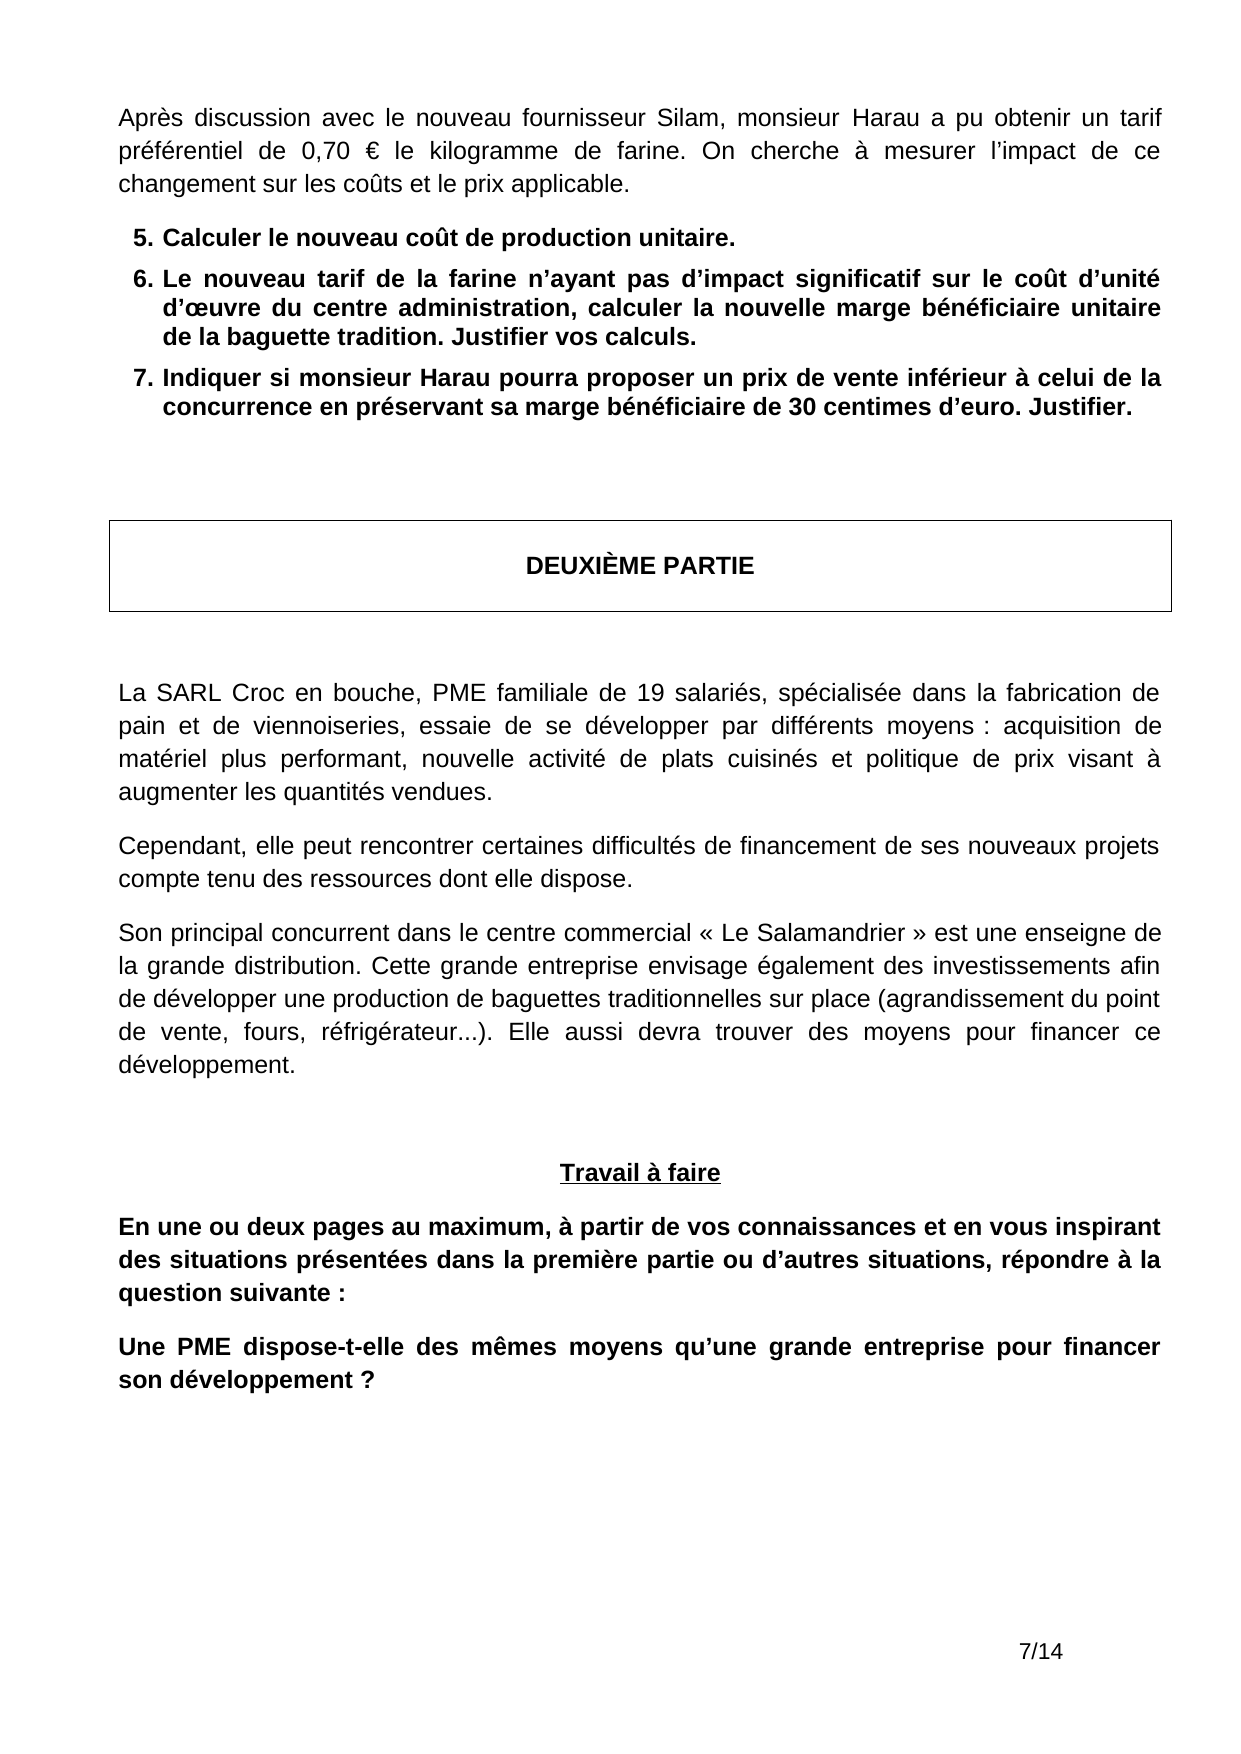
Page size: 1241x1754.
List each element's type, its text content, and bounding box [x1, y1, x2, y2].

list Indiquer si monsieur Harau pourra proposer un prix de vente inférieur à celui de la concurrence en préservant sa marge bénéficiaire de 30 centimes d’euro. Justifier. [133, 363, 1162, 421]
text Travail à faire [118, 1158, 1162, 1187]
list Calculer le nouveau coût de production unitaire. [133, 223, 1162, 252]
text La SARL Croc en bouche, PME familiale de 19 salariés, spécialisée dans la fabrication de pain et de viennoiseries, essaie de se développer par différents moyens : acquisition de matériel plus performant, nouvelle activité de plats cuisinés et politique de prix visant à augmenter les quantités vendues. [118, 678, 1162, 806]
text Une PME dispose-t-elle des mêmes moyens qu’une grande entreprise pour financer son développement ? [118, 1332, 1162, 1393]
text Son principal concurrent dans le centre commercial « Le Salamandrier » est une enseigne de la grande distribution. Cette grande entreprise envisage également des investissements afin de développer une production de baguettes traditionnelles sur place (agrandissement du point de vente, fours, réfrigérateur...). Elle aussi devra trouver des moyens pour financer ce développement. [118, 918, 1162, 1079]
text DEUXIÈME PARTIE [118, 551, 1162, 577]
text En une ou deux pages au maximum, à partir de vos connaissances et en vous inspirant des situations présentées dans la première partie ou d’autres situations, répondre à la question suivante : [118, 1212, 1162, 1307]
text Cependant, elle peut rencontrer certaines difficultés de financement de ses nouveaux projets compte tenu des ressources dont elle dispose. [118, 831, 1162, 893]
text Après discussion avec le nouveau fournisseur Silam, monsieur Harau a pu obtenir un tarif préférentiel de 0,70 € le kilogramme de farine. On cherche à mesurer l’impact de ce changement sur les coûts et le prix applicable. [118, 103, 1162, 198]
list Le nouveau tarif de la farine n’ayant pas d’impact significatif sur le coût d’unité d’œuvre du centre administration, calculer la nouvelle marge bénéficiaire unitaire de la baguette tradition. Justifier vos calculs. [133, 264, 1162, 351]
